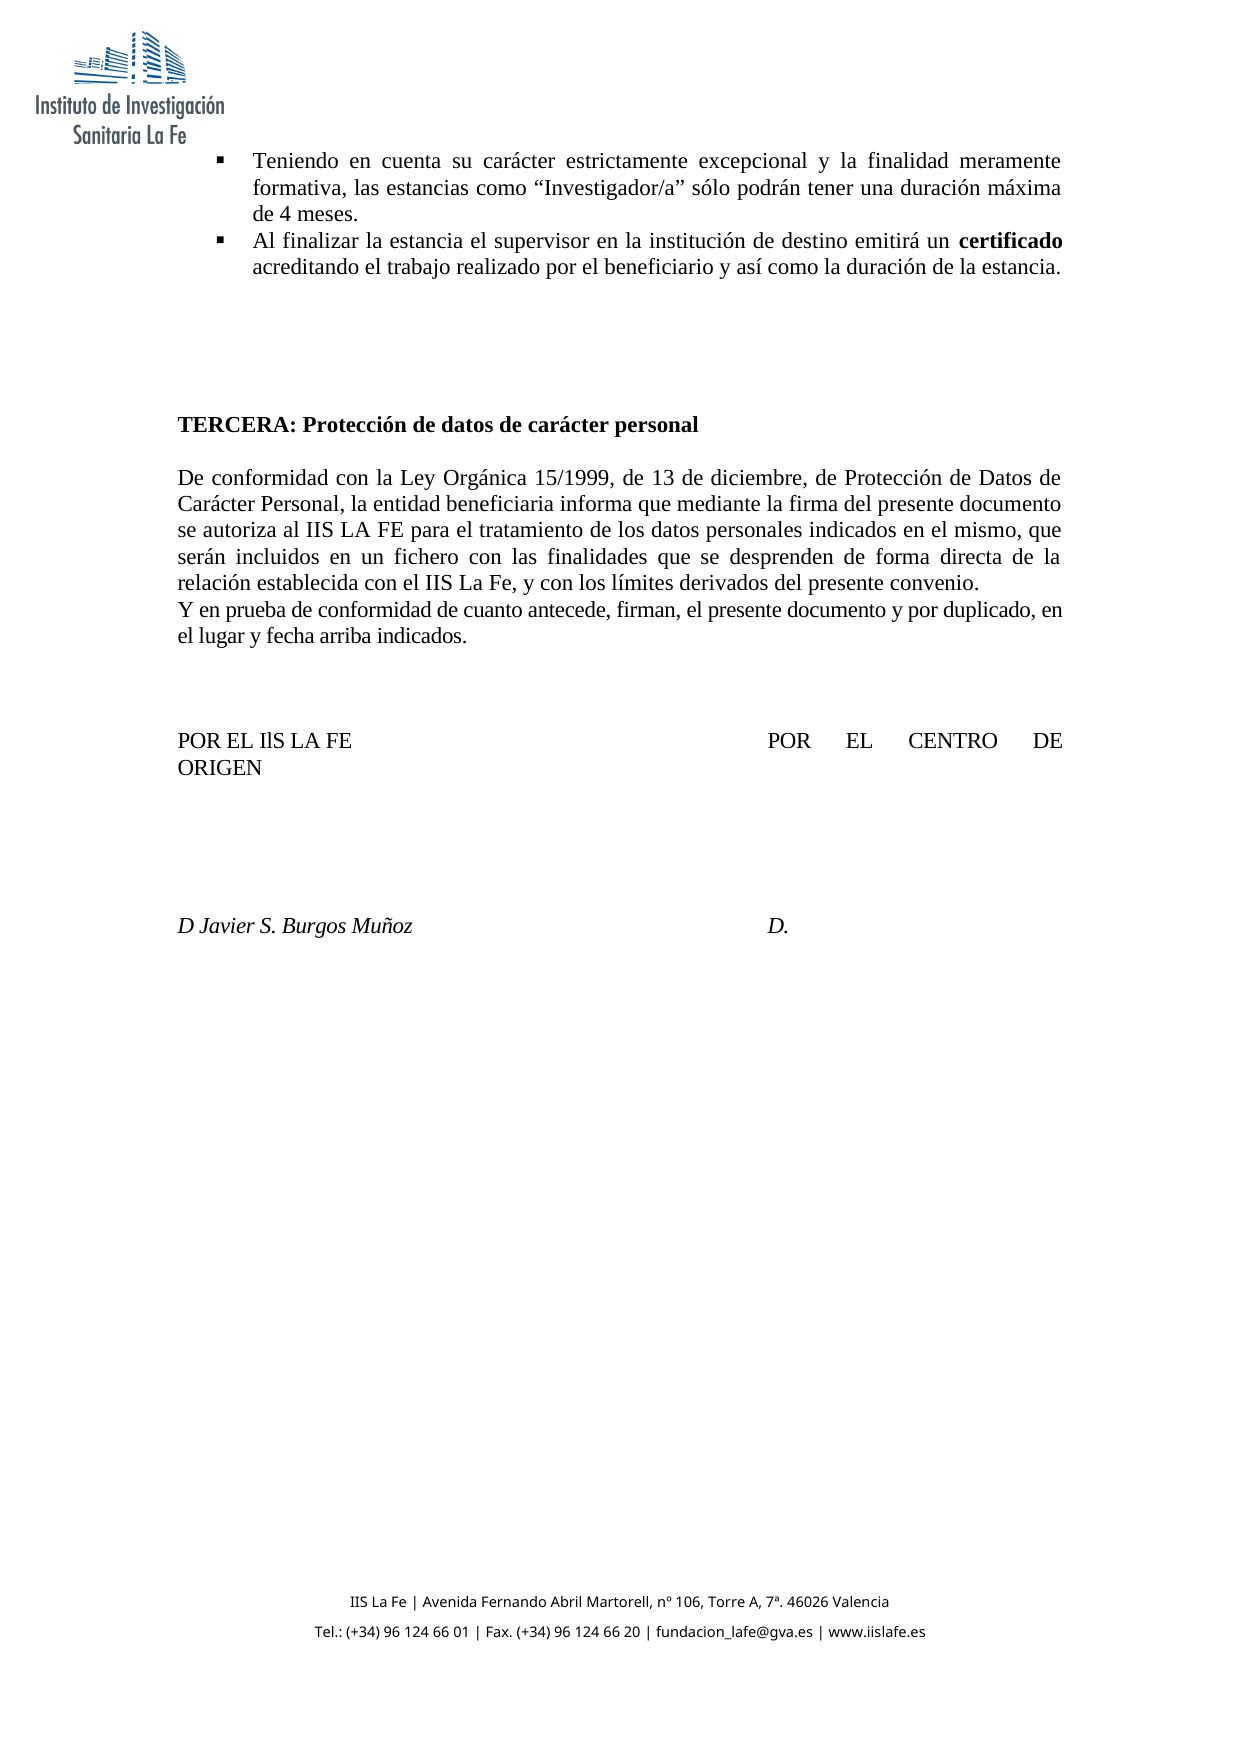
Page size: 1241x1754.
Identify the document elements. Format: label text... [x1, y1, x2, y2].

picture [29, 29, 231, 148]
text D Javier S. Burgos Muñoz D. [177, 912, 1063, 938]
text De conformidad con la Ley Orgánica 15/1999, de 13 de diciembre, de Protección de Datos de Carácter Personal, la entidad beneficiaria informa que mediante la firma del presente documento se autoriza al IIS LA FE para el tratamiento de los datos personales indicados en el mismo, que serán incluidos en un fichero con las finalidades que se desprenden de forma directa de la relación establecida con el IIS La Fe, y con los límites derivados del presente convenio. [177, 464, 1063, 596]
text TERCERA: Protección de datos de carácter personal [177, 411, 1063, 437]
list Al finalizar la estancia el supervisor en la institución de destino emitirá un certificado acreditando el trabajo realizado por el beneficiario y así como la duración de la estancia. [215, 227, 1063, 279]
text Y en prueba de conformidad de cuanto antecede, firman, el presente documento y por duplicado, en el lugar y fecha arriba indicados. [177, 596, 1063, 648]
text POR EL IlS LA FE POR EL CENTRO DE ORIGEN [177, 727, 1063, 780]
list Teniendo en cuenta su carácter estrictamente excepcional y la finalidad meramente formativa, las estancias como “Investigador/a” sólo podrán tener una duración máxima de 4 meses. [215, 148, 1063, 227]
